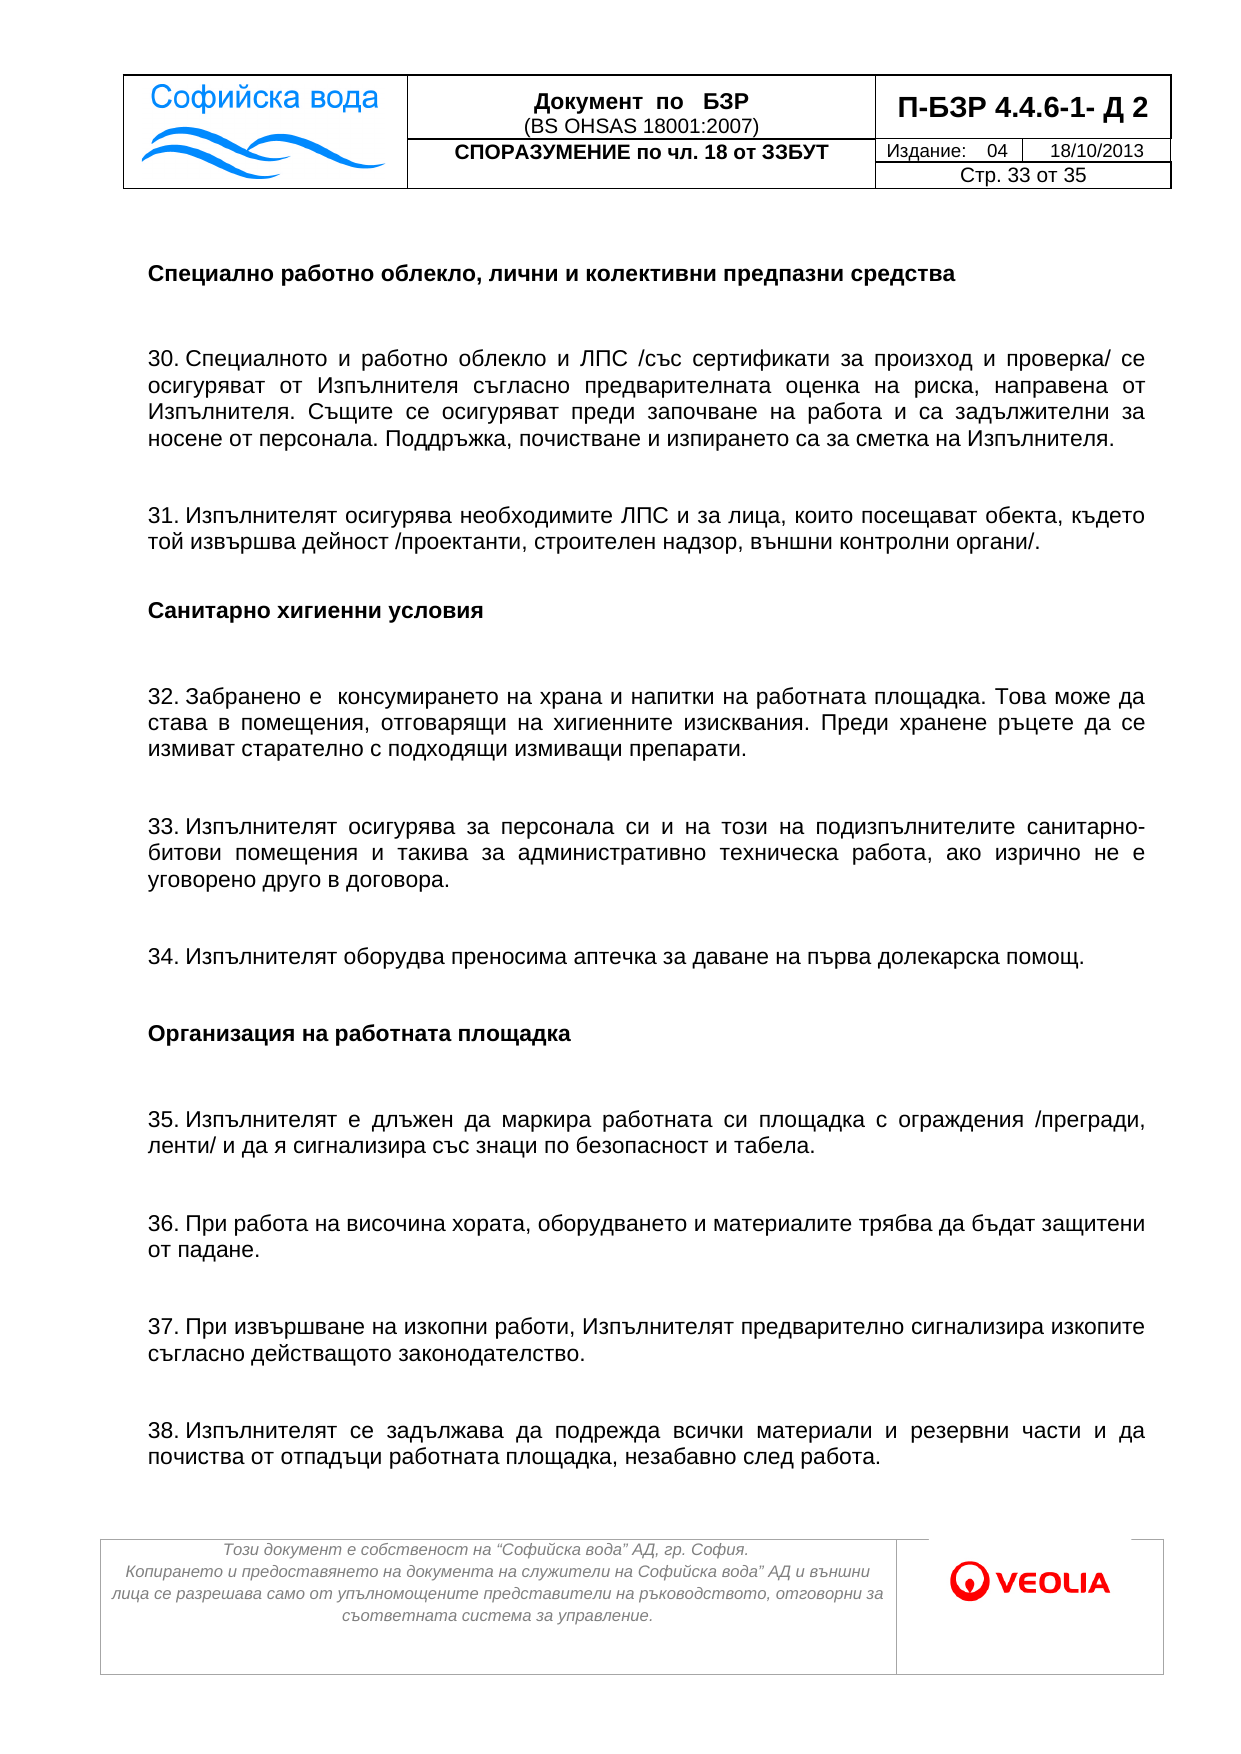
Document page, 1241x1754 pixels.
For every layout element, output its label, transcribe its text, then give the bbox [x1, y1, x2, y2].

picture [928, 1539, 1132, 1623]
list При работа на височина хората, оборудването и материалите трябва да бъдат защитени от падане. [148, 1209, 1146, 1262]
list Изпълнителят оборудва преносима аптечка за даване на първа долекарска помощ. [148, 943, 1146, 969]
list Изпълнителят осигурява за персонала си и на този на подизпълнителите санитарно-битови помещения и такива за административно техническа работа, ако изрично не е уговорено друго в договора. [148, 813, 1146, 892]
list Изпълнителят осигурява необходимите ЛПС и за лица, които посещават обекта, където той извършва дейност /проектанти, строителен надзор, външни контролни органи/. [148, 502, 1146, 554]
list Забранено е консумирането на храна и напитки на работната площадка. Това може да става в помещения, отговарящи на хигиенните изисквания. Преди хранене ръцете да се измиват старателно с подходящи измиващи препарати. [148, 683, 1146, 762]
list При извършване на изкопни работи, Изпълнителят предварително сигнализира изкопите съгласно действащото законодателство. [148, 1313, 1146, 1366]
text Санитарно хигиенни условия [148, 597, 1146, 624]
picture [141, 84, 386, 179]
text Организация на работната площадка [148, 1020, 1146, 1047]
list Специалното и работно облекло и ЛПС /със сертификати за произход и проверка/ се осигуряват от Изпълнителя съгласно предварителната оценка на риска, направена от Изпълнителя. Същите се осигуряват преди започване на работа и са задължителни за носене от персонала. Поддръжка, почистване и изпирането са за сметка на Изпълнителя. [148, 345, 1146, 451]
list Изпълнителят се задължава да подрежда всички материали и резервни части и да почиства от отпадъци работната площадка, незабавно след работа. [148, 1417, 1146, 1470]
text Специално работно облекло, лични и колективни предпазни средства [148, 260, 1146, 286]
list Изпълнителят е длъжен да маркира работната си площадка с ограждения /прегради, ленти/ и да я сигнализира със знаци по безопасност и табела. [148, 1106, 1146, 1158]
